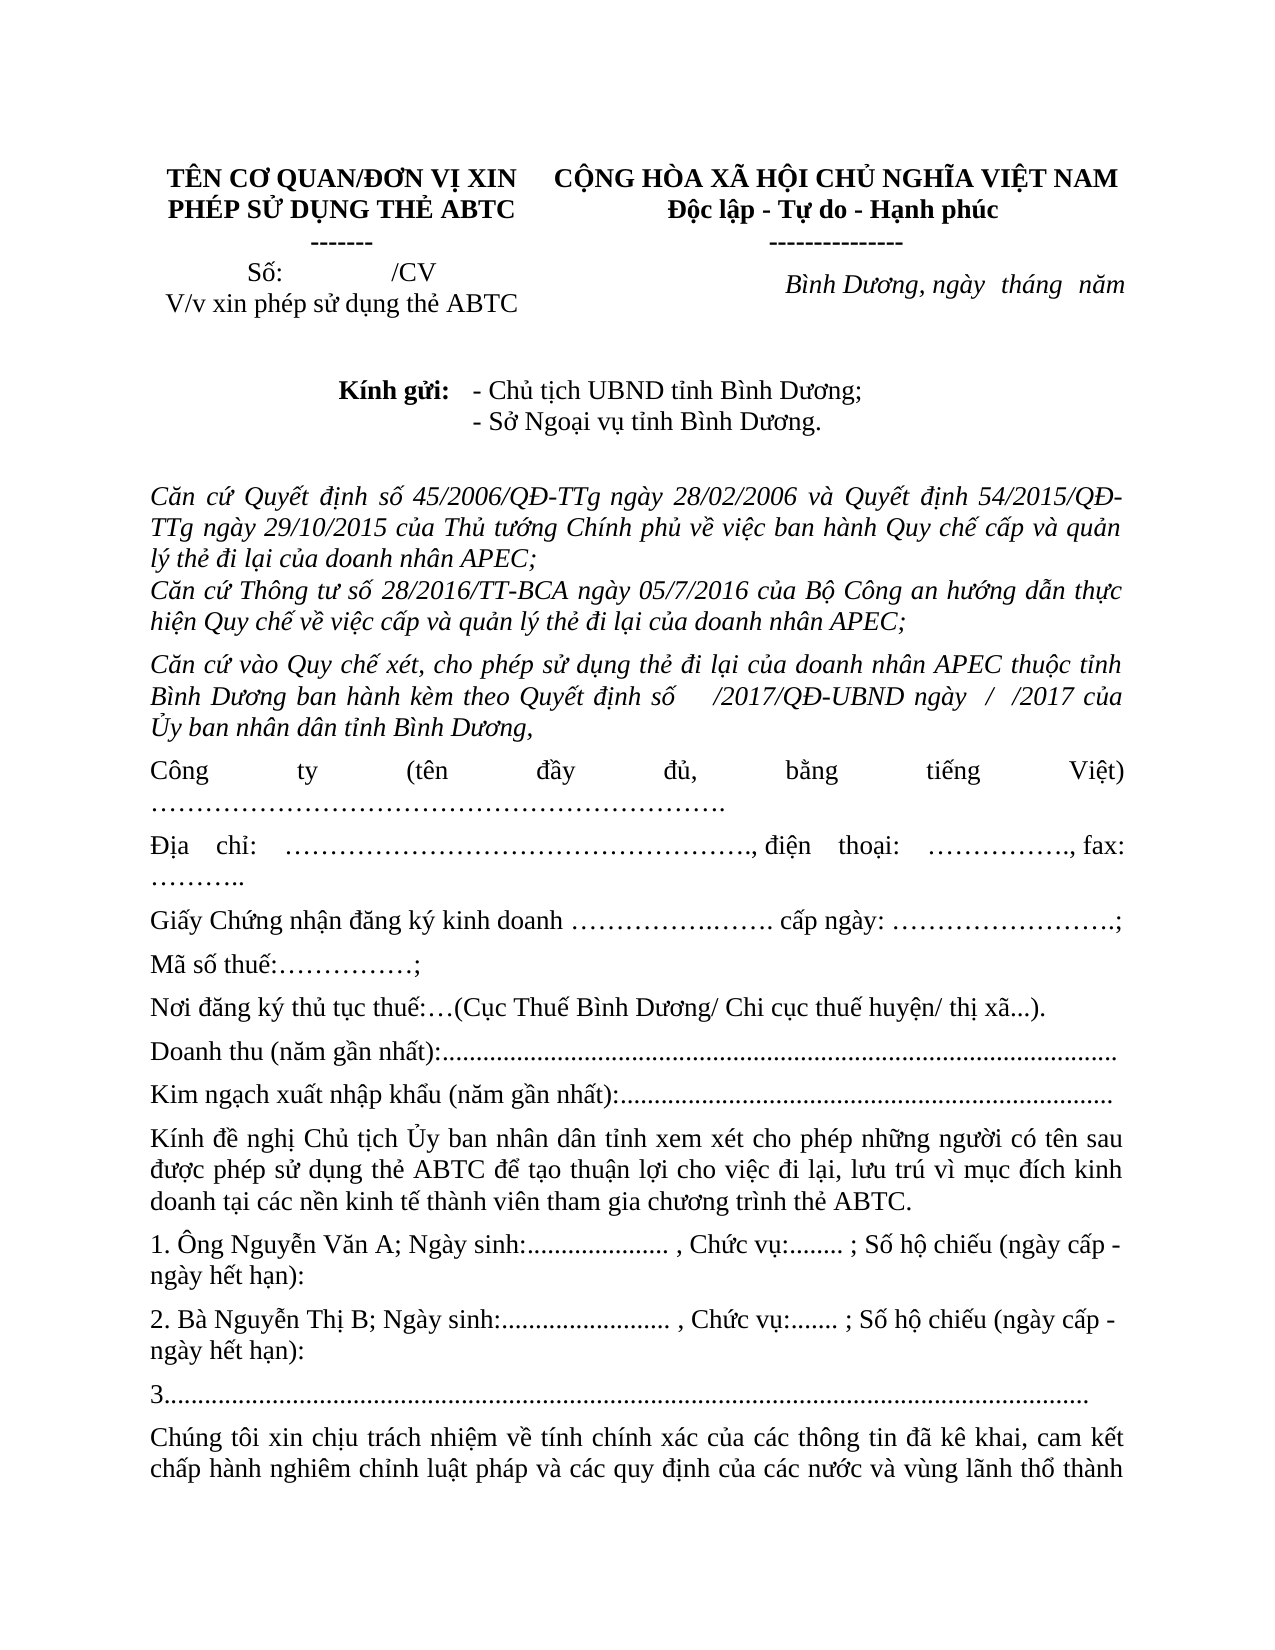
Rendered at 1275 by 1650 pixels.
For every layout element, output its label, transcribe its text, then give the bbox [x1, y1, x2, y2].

text Công ty (tên đầy đủ, bằng tiếng Việt)………………………………………………………. [150, 754, 1125, 817]
text Căn cứ Quyết định số 45/2006/QĐ-TTg ngày 28/02/2006 và Quyết định 54/2015/QĐ-TTg ngày 29/10/2015 của Thủ tướng Chính phủ về việc ban hành Quy chế cấp và quản lý thẻ đi lại của doanh nhân APEC; [150, 480, 1125, 574]
table_cell Bình Dương, ngày tháng năm [534, 256, 1139, 318]
text Kính đề nghị Chủ tịch Ủy ban nhân dân tỉnh xem xét cho phép những người có tên sau được phép sử dụng thẻ ABTC để tạo thuận lợi cho việc đi lại, lưu trú vì mục đích kinh doanh tại các nền kinh tế thành viên tham gia chương trình thẻ ABTC. [150, 1122, 1125, 1216]
table_header Kính gửi: [150, 362, 461, 437]
table_header TÊN CƠ QUAN/ĐƠN VỊ XIN PHÉP SỬ DỤNG THẺ ABTC ------- [150, 150, 533, 256]
text Mã số thuế:……………; [150, 948, 1125, 979]
table_header CỘNG HÒA XÃ HỘI CHỦ NGHĨA VIỆT NAM Độc lập - Tự do - Hạnh phúc --------------- [534, 150, 1139, 256]
text 3......................................................................................................................................... [150, 1378, 1125, 1409]
text Doanh thu (năm gần nhất):.................................................................................................... [150, 1035, 1125, 1066]
text Căn cứ Thông tư số 28/2016/TT-BCA ngày 05/7/2016 của Bộ Công an hướng dẫn thực hiện Quy chế về việc cấp và quản lý thẻ đi lại của doanh nhân APEC; [150, 574, 1125, 636]
text 1. Ông Nguyễn Văn A; Ngày sinh:..................... , Chức vụ:........ ; Số hộ chiếu (ngày cấp - ngày hết hạn): [150, 1228, 1125, 1291]
table_header - Chủ tịch UBND tỉnh Bình Dương; - Sở Ngoại vụ tỉnh Bình Dương. [461, 362, 1072, 437]
text Nơi đăng ký thủ tục thuế:…(Cục Thuế Bình Dương/ Chi cục thuế huyện/ thị xã...). [150, 991, 1125, 1022]
text Địa chỉ: ……………………………………………., điện thoại: ……………., fax: ……….. [150, 829, 1125, 892]
table_cell Số: /CV V/v xin phép sử dụng thẻ ABTC [150, 256, 533, 318]
text Giấy Chứng nhận đăng ký kinh doanh …………….……. cấp ngày: …………………….; [150, 904, 1125, 935]
text Căn cứ vào Quy chế xét, cho phép sử dụng thẻ đi lại của doanh nhân APEC thuộc tỉnh Bình Dương ban hành kèm theo Quyết định số /2017/QĐ-UBND ngày / /2017 của Ủy ban nhân dân tỉnh Bình Dương, [150, 648, 1125, 742]
text Kim ngạch xuất nhập khẩu (năm gần nhất):......................................................................... [150, 1079, 1125, 1110]
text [150, 1421, 1125, 1484]
text 2. Bà Nguyễn Thị B; Ngày sinh:......................... , Chức vụ:....... ; Số hộ chiếu (ngày cấp - ngày hết hạn): [150, 1303, 1125, 1365]
